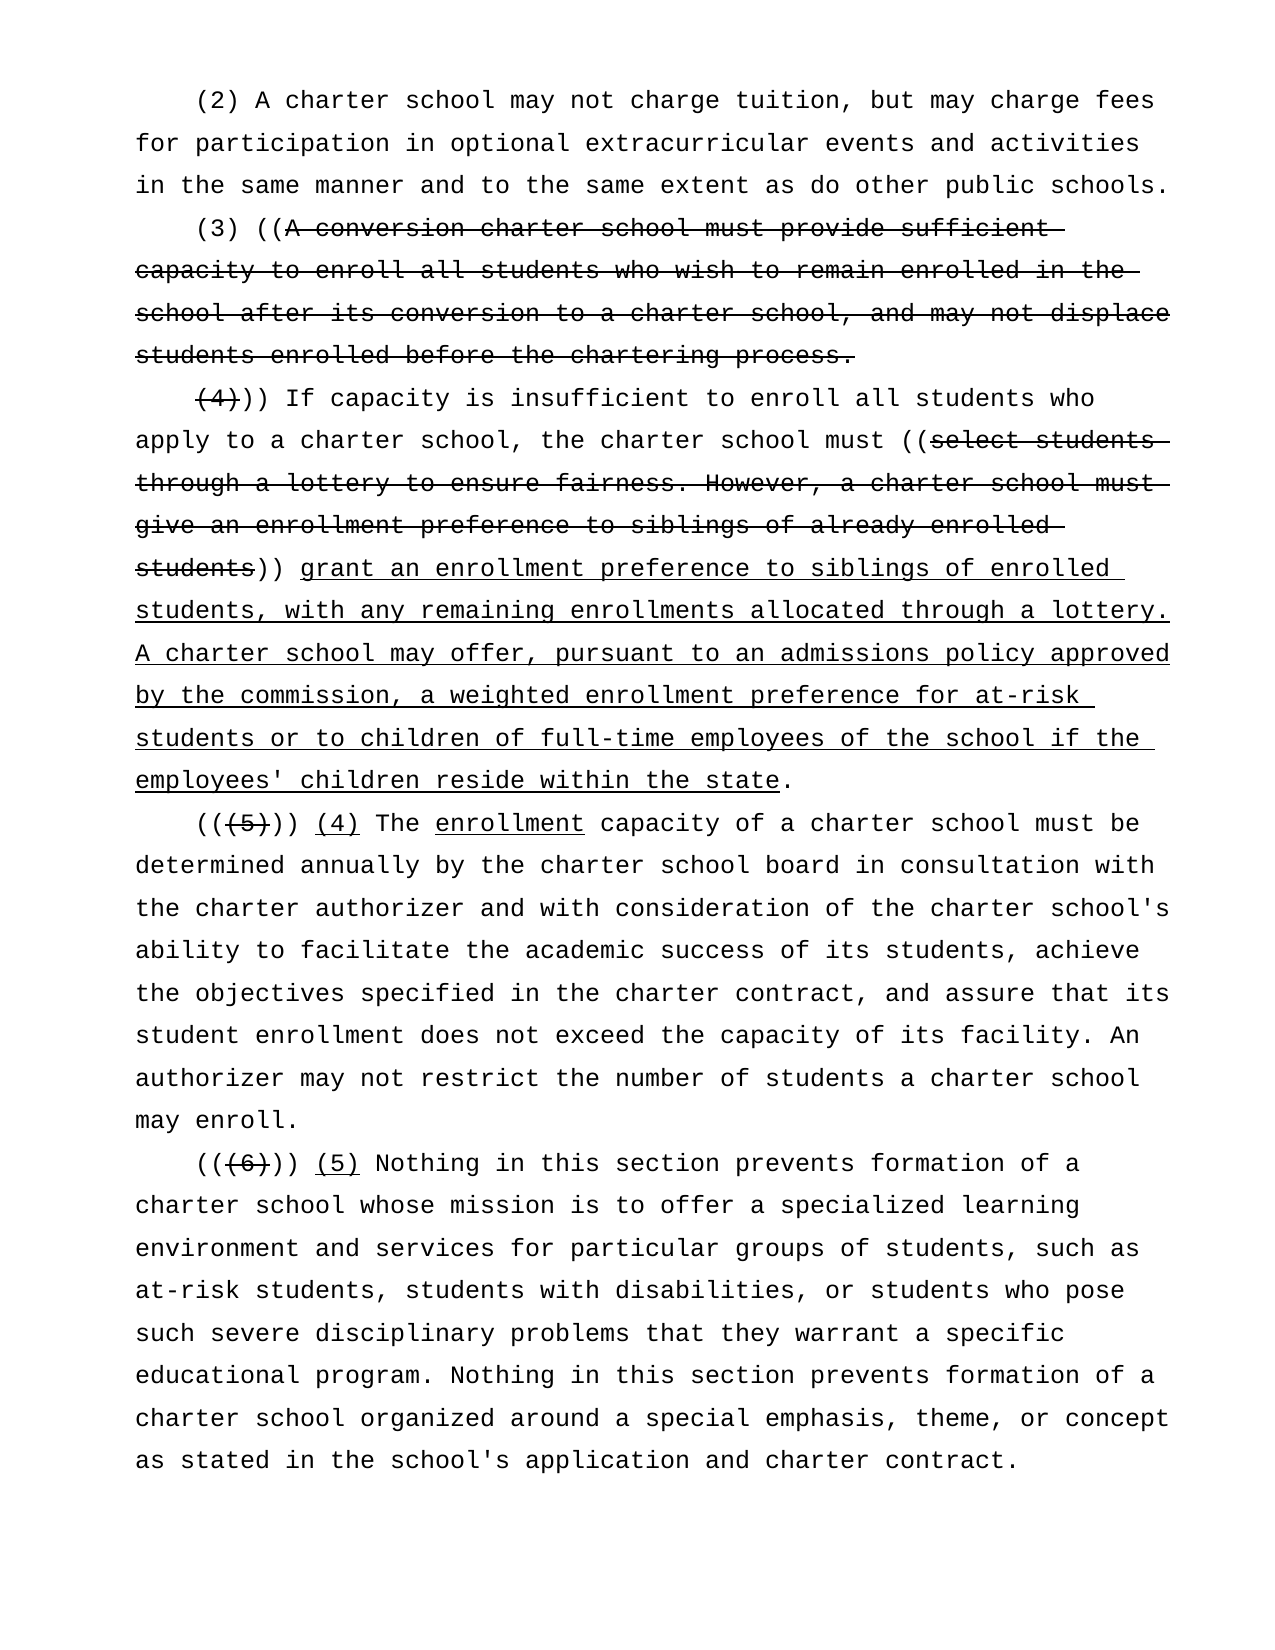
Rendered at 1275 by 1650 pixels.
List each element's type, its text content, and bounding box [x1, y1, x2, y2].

text (4))) If capacity is insufficient to enroll all students who apply to a charter school, the charter school must ((select students through a lottery to ensure fairness. However, a charter school must give an enrollment preference to siblings of already enrolled students)) grant an enrollment preference to siblings of enrolled students, with any remaining enrollments allocated through a lottery. A charter school may offer, pursuant to an admissions policy approved by the commission, a weighted enrollment preference for at-risk students or to children of full-time employees of the school if the employees' children reside within the state. [135, 486, 1170, 621]
text (4))) If capacity is insufficient to enroll all students who apply to a charter school, the charter school must ((select students through a lottery to ensure fairness. However, a charter school must give an enrollment preference to siblings of already enrolled students)) grant an enrollment preference to siblings of enrolled students, with any remaining enrollments allocated through a lottery. A charter school may offer, pursuant to an admissions policy approved by the commission, a weighted enrollment preference for at-risk students or to children of full-time employees of the school if the employees' children reside within the state. [135, 372, 1170, 484]
text (3) ((A conversion charter school must provide sufficient capacity to enroll all students who wish to remain enrolled in the school after its conversion to a charter school, and may not displace students enrolled before the chartering process. [135, 202, 1170, 314]
text (4))) If capacity is insufficient to enroll all students who apply to a charter school, the charter school must ((select students through a lottery to ensure fairness. However, a charter school must give an enrollment preference to siblings of already enrolled students)) grant an enrollment preference to siblings of enrolled students, with any remaining enrollments allocated through a lottery. A charter school may offer, pursuant to an admissions policy approved by the commission, a weighted enrollment preference for at-risk students or to children of full-time employees of the school if the employees' children reside within the state. [135, 665, 1170, 797]
text (2) A charter school may not charge tuition, but may charge fees for participation in optional extracurricular events and activities in the same manner and to the same extent as do other public schools. [135, 75, 1170, 202]
text (((5))) (4) The enrollment capacity of a charter school must be determined annually by the charter school board in consultation with the charter authorizer and with consideration of the charter school's ability to facilitate the academic success of its students, achieve the objectives specified in the charter contract, and assure that its student enrollment does not exceed the capacity of its facility. An authorizer may not restrict the number of students a charter school may enroll. [135, 797, 1170, 1137]
text (3) ((A conversion charter school must provide sufficient capacity to enroll all students who wish to remain enrolled in the school after its conversion to a charter school, and may not displace students enrolled before the chartering process. [135, 316, 1170, 372]
text (((6))) (5) Nothing in this section prevents formation of a charter school whose mission is to offer a specialized learning environment and services for particular groups of students, such as at-risk students, students with disabilities, or students who pose such severe disciplinary problems that they warrant a specific educational program. Nothing in this section prevents formation of a charter school organized around a special emphasis, theme, or concept as stated in the school's application and charter contract. [135, 1137, 1170, 1477]
text (4))) If capacity is insufficient to enroll all students who apply to a charter school, the charter school must ((select students through a lottery to ensure fairness. However, a charter school must give an enrollment preference to siblings of already enrolled students)) grant an enrollment preference to siblings of enrolled students, with any remaining enrollments allocated through a lottery. A charter school may offer, pursuant to an admissions policy approved by the commission, a weighted enrollment preference for at-risk students or to children of full-time employees of the school if the employees' children reside within the state. [135, 623, 1170, 664]
